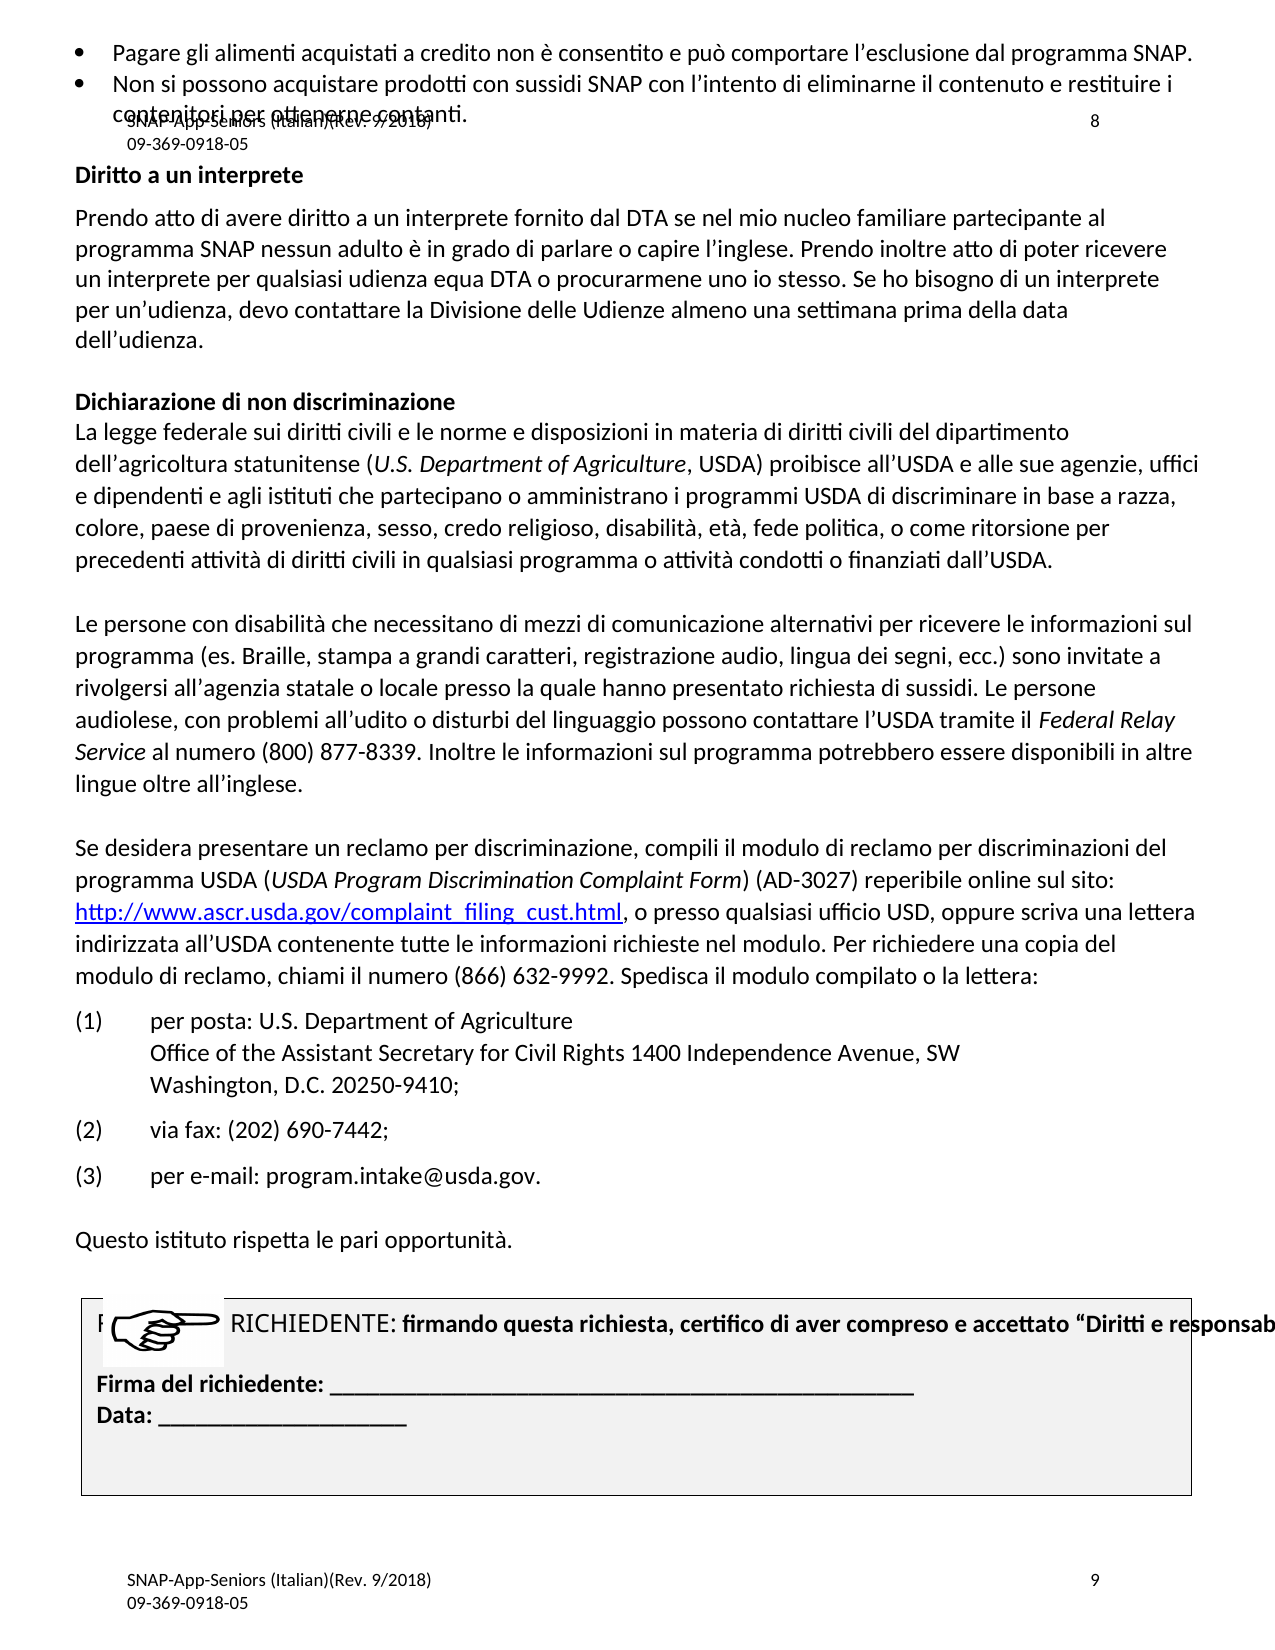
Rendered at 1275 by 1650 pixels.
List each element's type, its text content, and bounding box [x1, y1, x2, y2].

text (1) per posta: U.S. Department of Agriculture [75, 1005, 1200, 1036]
text Diritto a un interprete [75, 159, 1200, 190]
text (2) via fax: (202) 690-7442; [75, 1114, 1200, 1145]
list Pagare gli alimenti acquistati a credito non è consentito e può comportare l’esclusione dal programma SNAP. [75, 37, 1200, 68]
text (3) per e-mail: program.intake@usda.gov. [75, 1160, 1200, 1190]
text Le persone con disabilità che necessitano di mezzi di comunicazione alternativi per ricevere le informazioni sul programma (es. Braille, stampa a grandi caratteri, registrazione audio, lingua dei segni, ecc.) sono invitate a rivolgersi all’agenzia statale o locale presso la quale hanno presentato richiesta di sussidi. Le persone audiolese, con problemi all’udito o disturbi del linguaggio possono contattare l’USDA tramite il Federal Relay Service al numero (800) 877-8339. Inoltre le informazioni sul programma potrebbero essere disponibili in altre lingue oltre all’inglese. [75, 608, 1200, 798]
list Non si possono acquistare prodotti con sussidi SNAP con l’intento di eliminarne il contenuto e restituire i contenitori per ottenerne contanti. [75, 68, 1200, 129]
picture [103, 1294, 224, 1367]
text Office of the Assistant Secretary for Civil Rights 1400 Independence Avenue, SW [75, 1037, 1200, 1068]
text Prendo atto di avere diritto a un interprete fornito dal DTA se nel mio nucleo familiare partecipante al programma SNAP nessun adulto è in grado di parlare o capire l’inglese. Prendo inoltre atto di poter ricevere un interprete per qualsiasi udienza equa DTA o procurarmene uno io stesso. Se ho bisogno di un interprete per un’udienza, devo contattare la Divisione delle Udienze almeno una settimana prima della data dell’udienza. [75, 203, 1200, 355]
text La legge federale sui diritti civili e le norme e disposizioni in materia di diritti civili del dipartimento dell’agricoltura statunitense (U.S. Department of Agriculture, USDA) proibisce all’USDA e alle sue agenzie, uffici e dipendenti e agli istituti che partecipano o amministrano i programmi USDA di discriminare in base a razza, colore, paese di provenienza, sesso, credo religioso, disabilità, età, fede politica, o come ritorsione per precedenti attività di diritti civili in qualsiasi programma o attività condotti o finanziati dall’USDA. [75, 416, 1200, 575]
text Questo istituto rispetta le pari opportunità. [75, 1224, 1200, 1284]
text Dichiarazione di non discriminazione [75, 386, 1200, 416]
text Se desidera presentare un reclamo per discriminazione, compili il modulo di reclamo per discriminazioni del programma USDA (USDA Program Discrimination Complaint Form) (AD-3027) reperibile online sul sito: http://www.ascr.usda.gov/complaint_filing_cust.html, o presso qualsiasi ufficio USD, oppure scriva una lettera indirizzata all’USDA contenente tutte le informazioni richieste nel modulo. Per richiedere una copia del modulo di reclamo, chiami il numero (866) 632-9992. Spedisca il modulo compilato o la lettera: [75, 832, 1200, 990]
text Washington, D.C. 20250-9410; [75, 1069, 1200, 1100]
